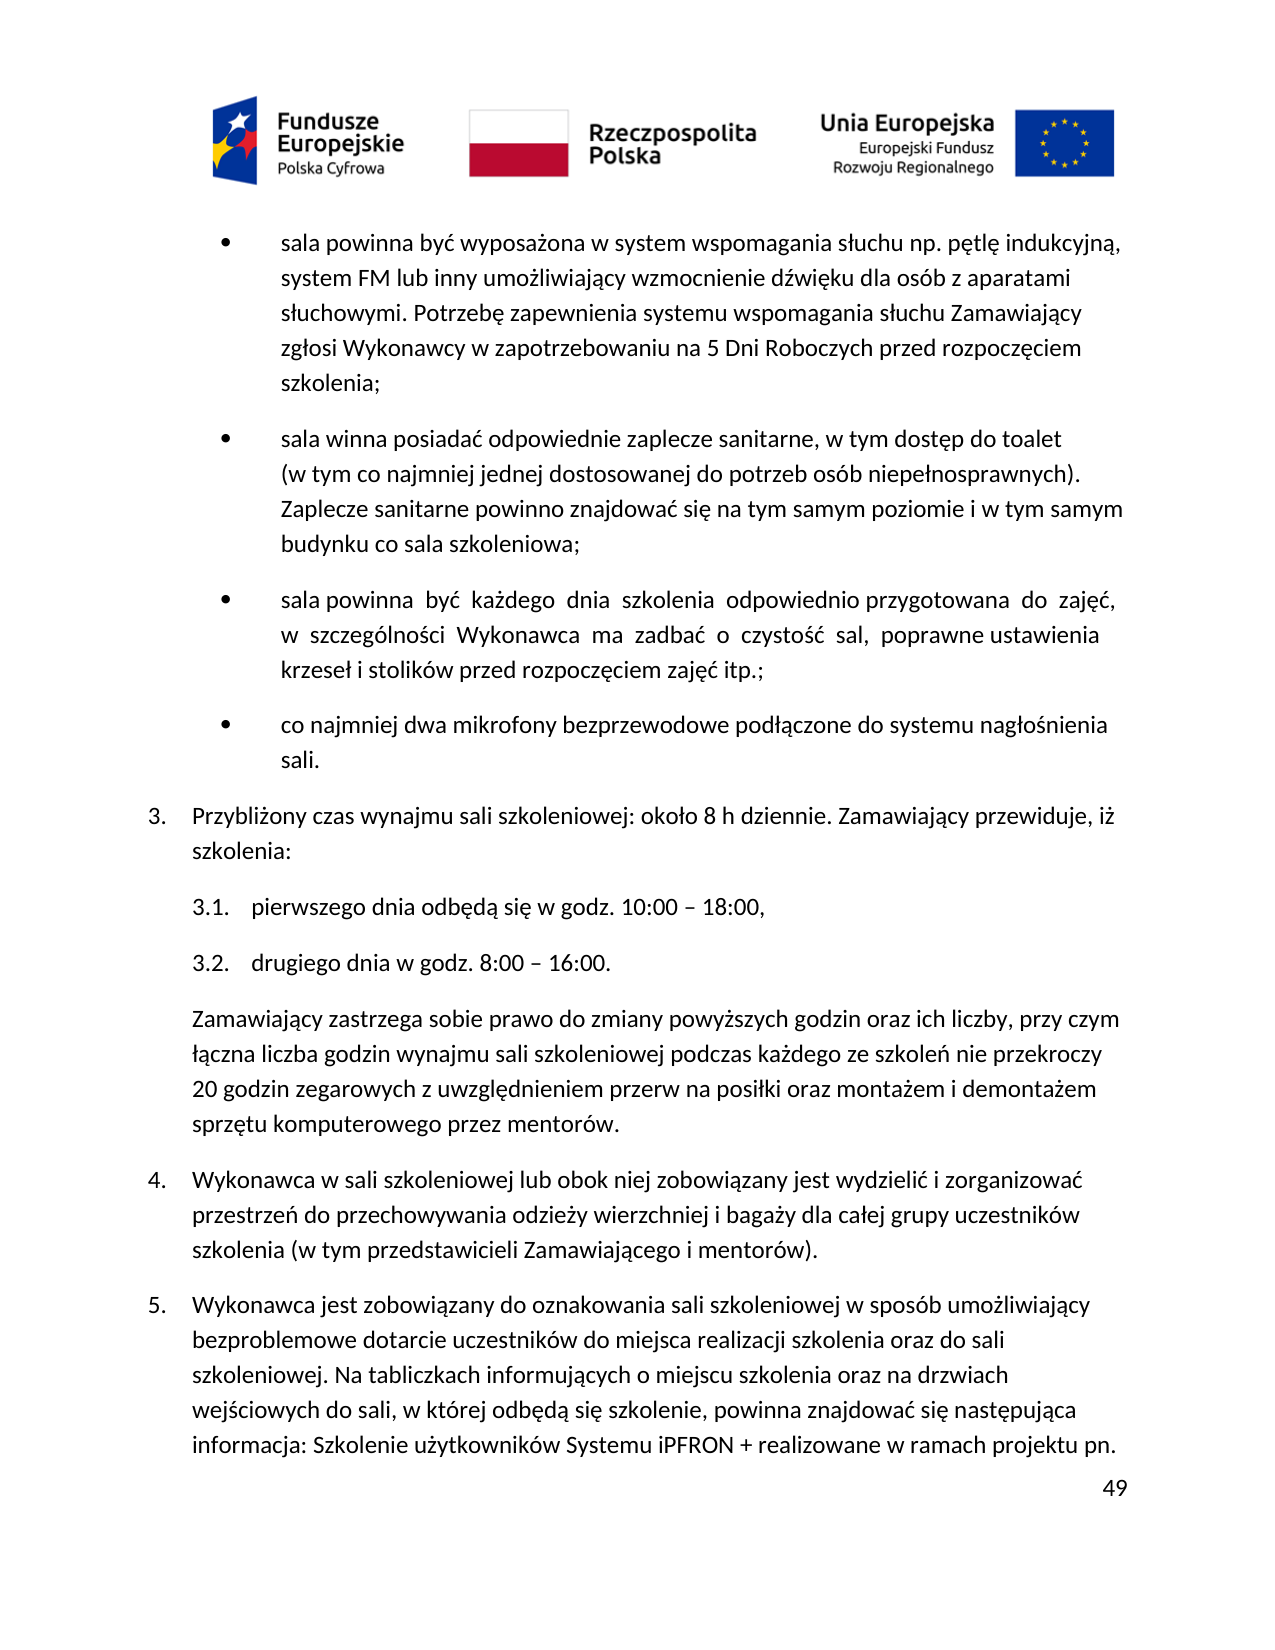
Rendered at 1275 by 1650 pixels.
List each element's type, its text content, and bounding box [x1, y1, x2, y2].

picture [191, 75, 1136, 207]
list sala powinna być wyposażona w system wspomagania słuchu np. pętlę indukcyjną, system FM lub inny umożliwiający wzmocnienie dźwięku dla osób z aparatami słuchowymi. Potrzebę zapewnienia systemu wspomagania słuchu Zamawiający zgłosi Wykonawcy w zapotrzebowaniu na 5 Dni Roboczych przed rozpoczęciem szkolenia; [221, 227, 1127, 398]
list Wykonawca w sali szkoleniowej lub obok niej zobowiązany jest wydzielić i zorganizować przestrzeń do przechowywania odzieży wierzchniej i bagaży dla całej grupy uczestników szkolenia (w tym przedstawicieli Zamawiającego i mentorów). [148, 1164, 1127, 1264]
list sala powinna być każdego dnia szkolenia odpowiednio przygotowana do zajęć, w szczególności Wykonawca ma zadbać o czystość sal, poprawne ustawienia krzeseł i stolików przed rozpoczęciem zajęć itp.; [221, 584, 1127, 684]
list Przybliżony czas wynajmu sali szkoleniowej: około 8 h dziennie. Zamawiający przewiduje, iż szkolenia: [148, 801, 1127, 866]
text Zamawiający zastrzega sobie prawo do zmiany powyższych godzin oraz ich liczby, przy czym łączna liczba godzin wynajmu sali szkoleniowej podczas każdego ze szkoleń nie przekroczy 20 godzin zegarowych z uwzględnieniem przerw na posiłki oraz montażem i demontażem sprzętu komputerowego przez mentorów. [192, 1003, 1127, 1138]
list co najmniej dwa mikrofony bezprzewodowe podłączone do systemu nagłośnienia sali. [221, 710, 1127, 775]
list drugiego dnia w godz. 8:00 – 16:00. [192, 947, 1127, 978]
list pierwszego dnia odbędą się w godz. 10:00 – 18:00, [192, 891, 1127, 922]
list sala winna posiadać odpowiednie zaplecze sanitarne, w tym dostęp do toalet (w tym co najmniej jednej dostosowanej do potrzeb osób niepełnosprawnych). Zaplecze sanitarne powinno znajdować się na tym samym poziomie i w tym samym budynku co sala szkoleniowa; [221, 423, 1127, 558]
